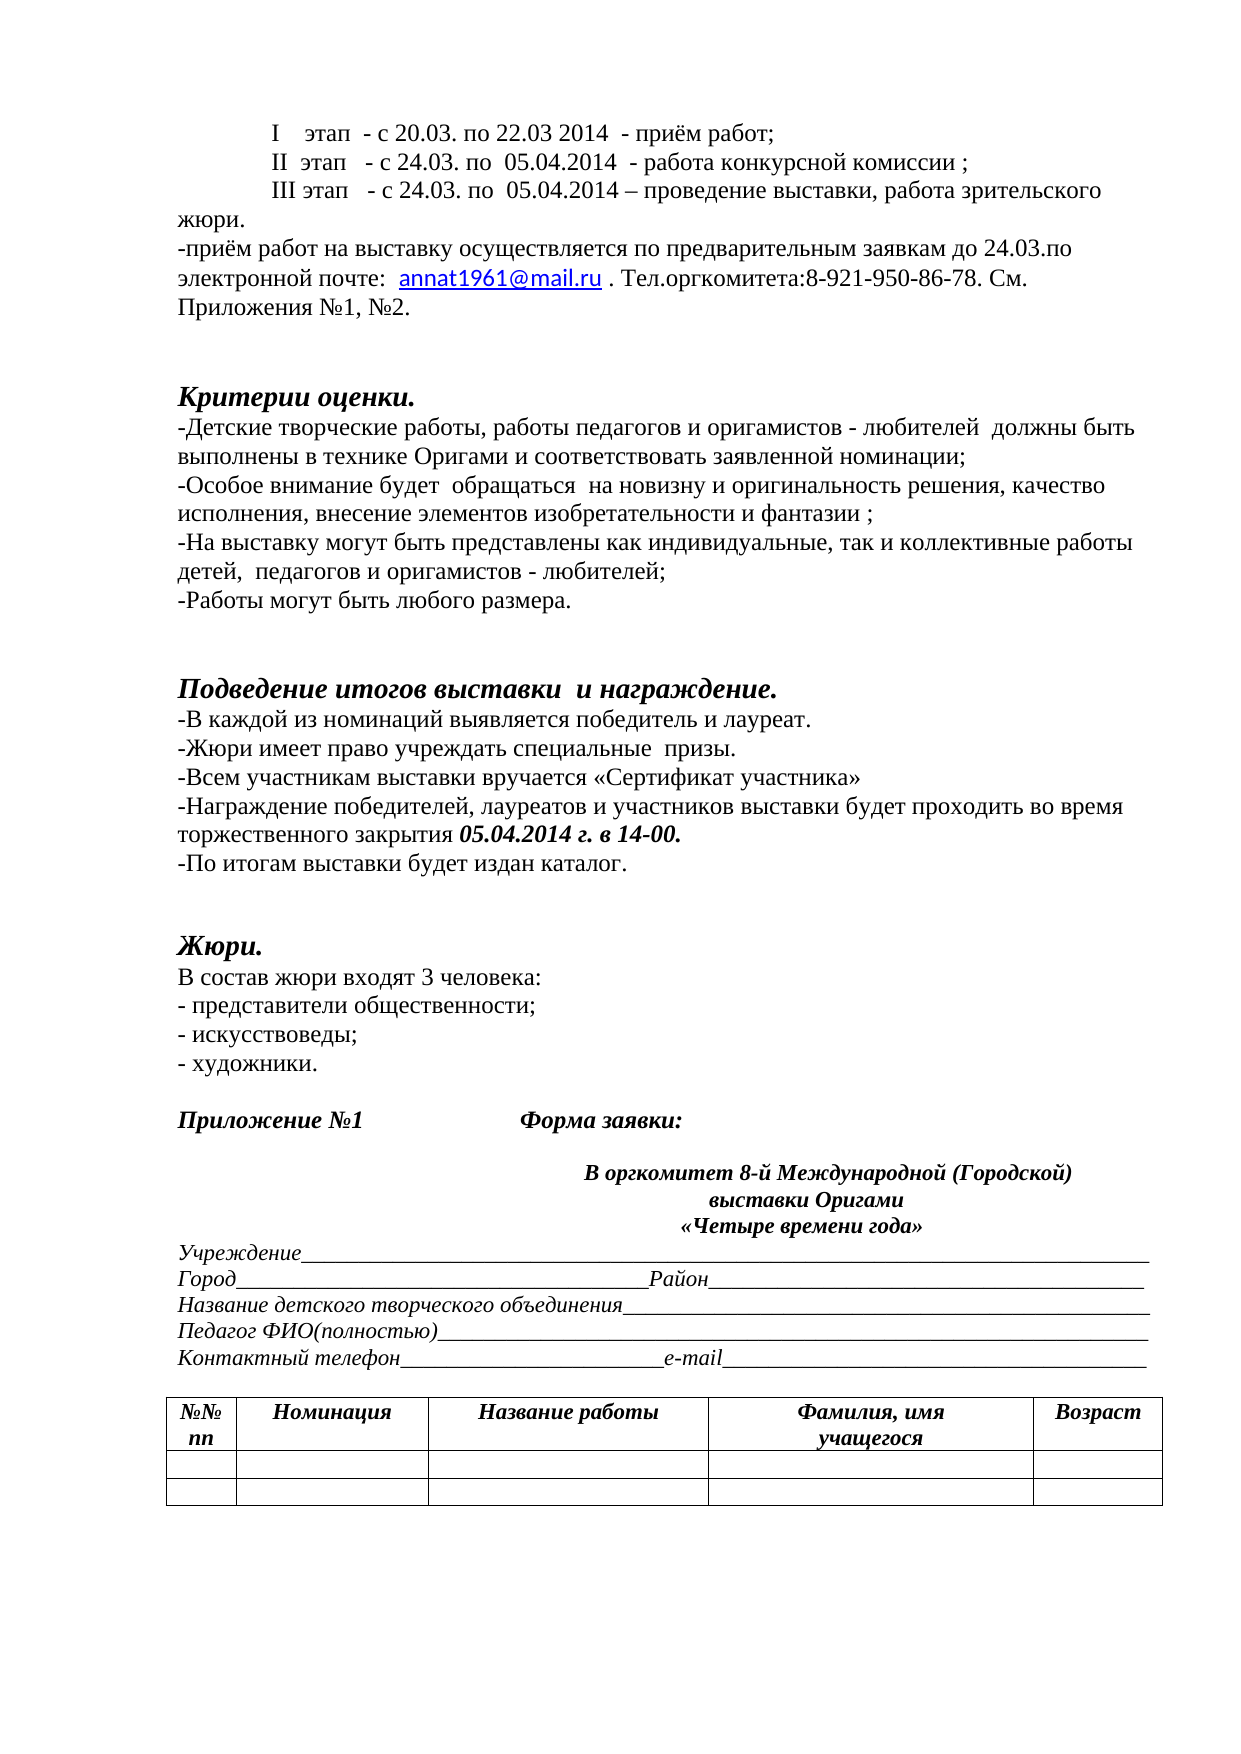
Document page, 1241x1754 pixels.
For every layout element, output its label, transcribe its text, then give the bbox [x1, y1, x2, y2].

text -Жюри имеет право учреждать специальные призы. [177, 733, 1152, 762]
text Контактный телефон_______________________e-mail_____________________________________ [177, 1344, 1152, 1370]
text -Работы могут быть любого размера. [177, 585, 1152, 613]
text -Всем участникам выставки вручается «Сертификат участника» [177, 762, 1152, 791]
text - представители общественности; [177, 991, 1152, 1019]
table_header Фамилия, имя учащегося [709, 1398, 1033, 1450]
table_cell [1034, 1451, 1162, 1478]
table_header Название работы [429, 1398, 708, 1450]
table_cell [167, 1479, 236, 1505]
text В оргкомитет 8-й Международной (Городской) [177, 1159, 1152, 1186]
text -На выставку могут быть представлены как индивидуальные, так и коллективные работы детей, педагогов и оригамистов - любителей; [177, 527, 1152, 585]
text Учреждение__________________________________________________________________________ [177, 1238, 1152, 1265]
table_cell [709, 1479, 1033, 1505]
text - художники. [177, 1048, 1152, 1077]
text Город____________________________________Район______________________________________ [177, 1265, 1152, 1291]
text Педагог ФИО(полностью)______________________________________________________________ [177, 1318, 1152, 1344]
table_header Номинация [237, 1398, 428, 1450]
text «Четыре времени года» [177, 1212, 1152, 1238]
table_cell [429, 1451, 708, 1478]
table_header Возраст [1034, 1398, 1162, 1450]
text -По итогам выставки будет издан каталог. [177, 848, 1152, 877]
text -приём работ на выставку осуществляется по предварительным заявкам до 24.03.по электронной почте: annat1961@mail.ru . Тел.оргкомитета:8-921-950-86-78. См. Приложения №1, №2. [177, 233, 1152, 321]
table_cell [237, 1451, 428, 1478]
text III этап - с 24.03. по 05.04.2014 – проведение выставки, работа зрительского жюри. [177, 176, 1152, 233]
text выставки Оригами [177, 1186, 1152, 1212]
table_cell [709, 1451, 1033, 1478]
table_header №№ пп [167, 1398, 236, 1450]
text -Детские творческие работы, работы педагогов и оригамистов - любителей должны быть выполнены в технике Оригами и соответствовать заявленной номинации; [177, 412, 1152, 470]
text I этап - с 20.03. по 22.03 2014 - приём работ; [177, 118, 1152, 147]
table_cell [167, 1451, 236, 1478]
text -Особое внимание будет обращаться на новизну и оригинальность решения, качество исполнения, внесение элементов изобретательности и фантазии ; [177, 470, 1152, 527]
text В состав жюри входят 3 человека: [177, 962, 1152, 991]
text Подведение итогов выставки и награждение. [177, 671, 1152, 704]
text -Награждение победителей, лауреатов и участников выставки будет проходить во время торжественного закрытия 05.04.2014 г. в 14-00. [177, 791, 1152, 848]
table_cell [237, 1479, 428, 1505]
text Приложение №1 Форма заявки: [177, 1106, 1152, 1134]
text II этап - с 24.03. по 05.04.2014 - работа конкурсной комиссии ; [177, 147, 1152, 176]
text Критерии оценки. [177, 379, 1152, 412]
table_cell [429, 1479, 708, 1505]
text -В каждой из номинаций выявляется победитель и лауреат. [177, 704, 1152, 733]
table_cell [1034, 1479, 1162, 1505]
text Жюри. [177, 928, 1152, 962]
text - искусствоведы; [177, 1019, 1152, 1048]
text Название детского творческого объединения______________________________________________ [177, 1291, 1152, 1318]
